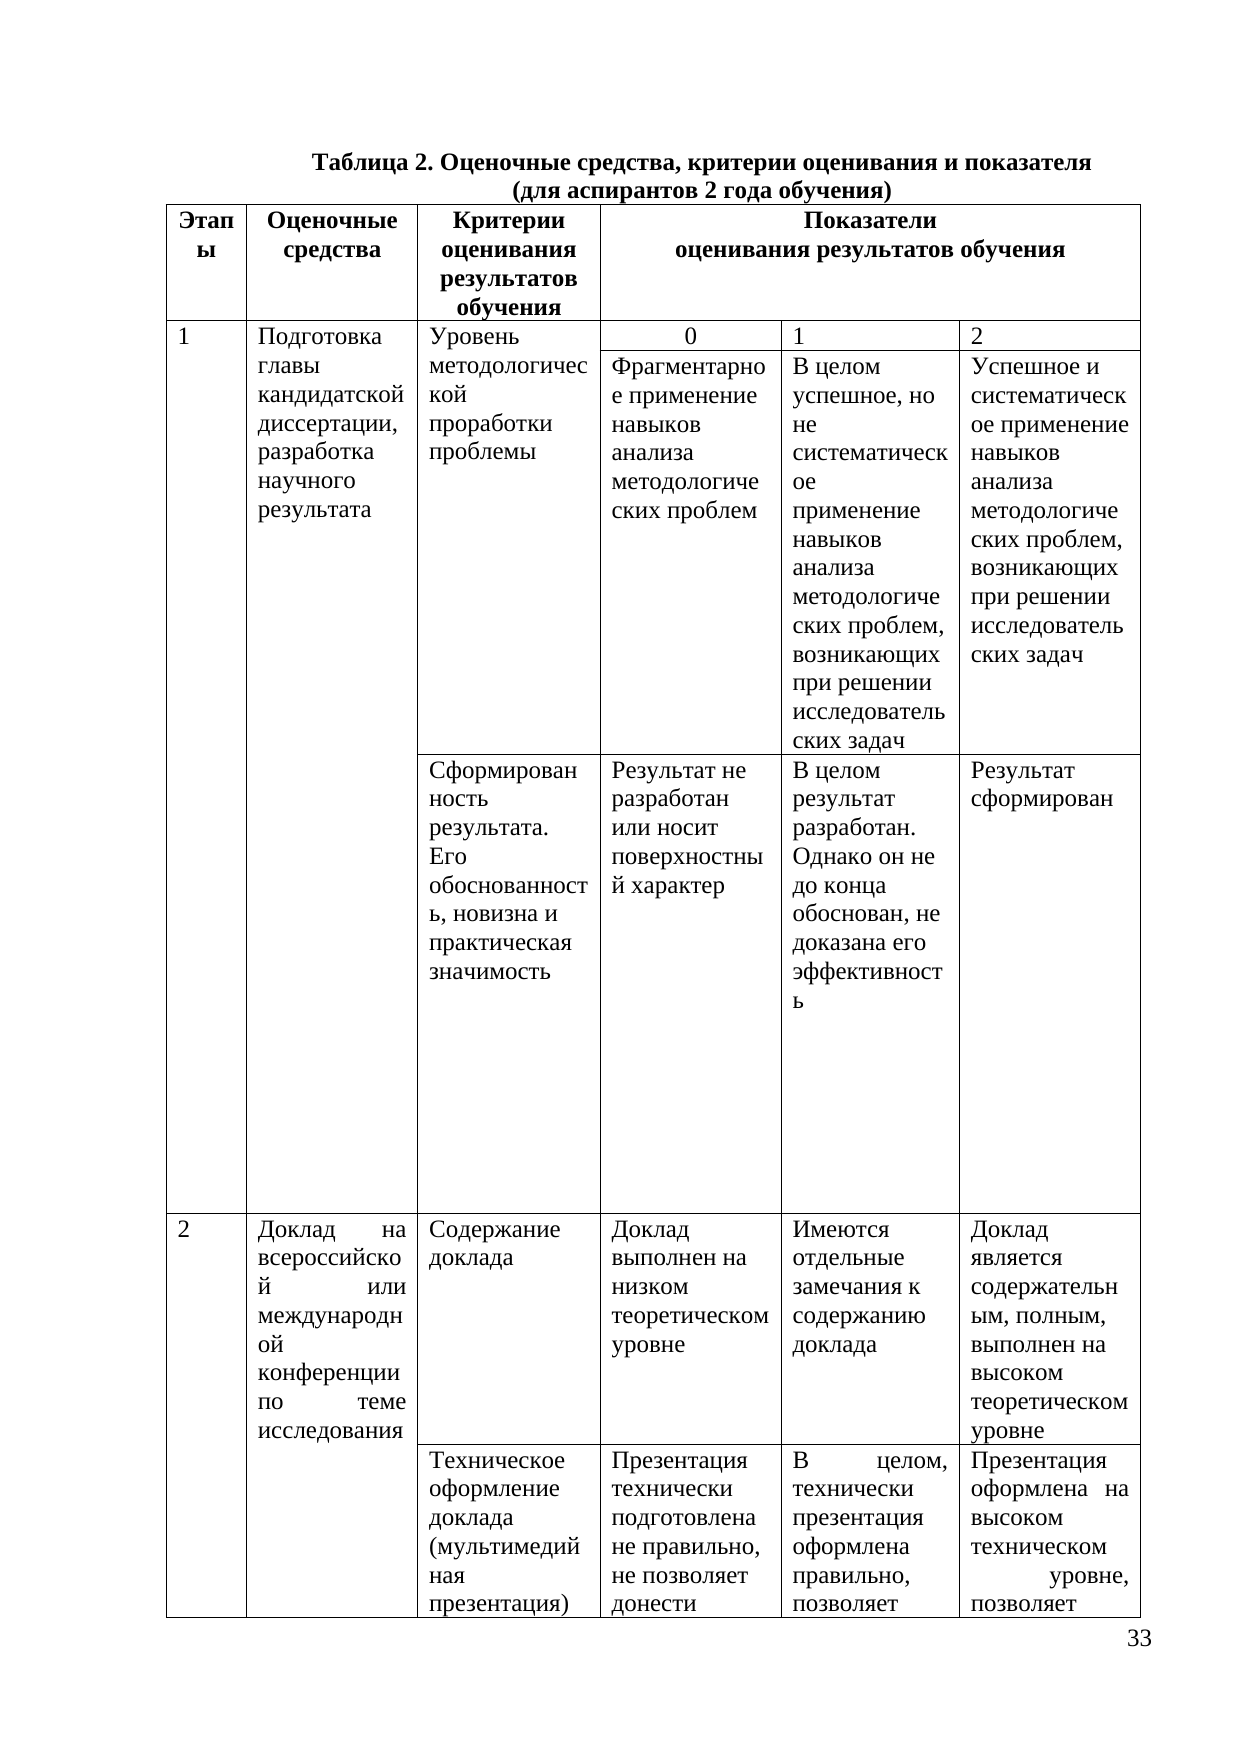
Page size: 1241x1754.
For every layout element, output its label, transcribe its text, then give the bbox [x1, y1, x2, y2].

table_cell Фрагментарное применение навыков анализа методологических проблем [601, 351, 781, 754]
table_cell Доклад на всероссийской или международной конференции по теме исследования [247, 1214, 417, 1617]
table_cell Результат не разработан или носит поверхностный характер [601, 755, 781, 1213]
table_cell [782, 1445, 959, 1617]
table_cell Успешное и систематическое применение навыков анализа методологических проблем, возникающих при решении исследовательских задач [960, 351, 1140, 754]
table_cell 1 [167, 321, 246, 1213]
table_cell Имеются отдельные замечания к содержанию доклада [782, 1214, 959, 1444]
table_header Оценочные средства [247, 205, 417, 320]
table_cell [960, 1445, 1140, 1617]
table_header Критерии оценивания результатов обучения [418, 205, 600, 320]
table_cell 0 [601, 321, 781, 350]
table_cell В целом успешное, но не систематическое применение навыков анализа методологических проблем, возникающих при решении исследовательских задач [782, 351, 959, 754]
table_cell Уровень методологической проработки проблемы [418, 321, 600, 754]
table_cell Содержание доклада [418, 1214, 600, 1444]
table_cell Доклад выполнен на низком теоретическом уровне [601, 1214, 781, 1444]
table_header Показатели оценивания результатов обучения [601, 205, 1140, 320]
table_cell В целом результат разработан. Однако он не до конца обоснован, не доказана его эффективность [782, 755, 959, 1213]
table_cell 2 [960, 321, 1140, 350]
table_cell 2 [167, 1214, 246, 1617]
table_cell Результат сформирован [960, 755, 1140, 1213]
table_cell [418, 1445, 600, 1617]
table_cell Сформированность результата. Его обоснованность, новизна и практическая значимость [418, 755, 600, 1213]
table_header Этапы [167, 205, 246, 320]
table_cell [601, 1445, 781, 1617]
text Таблица 2. Оценочные средства, критерии оценивания и показателя [252, 147, 1152, 176]
table_cell Подготовка главы кандидатской диссертации, разработка научного результата [247, 321, 417, 1213]
table_cell Доклад является содержательным, полным, выполнен на высоком теоретическом уровне [960, 1214, 1140, 1444]
text (для аспирантов 2 года обучения) [252, 176, 1152, 204]
table_cell 1 [782, 321, 959, 350]
